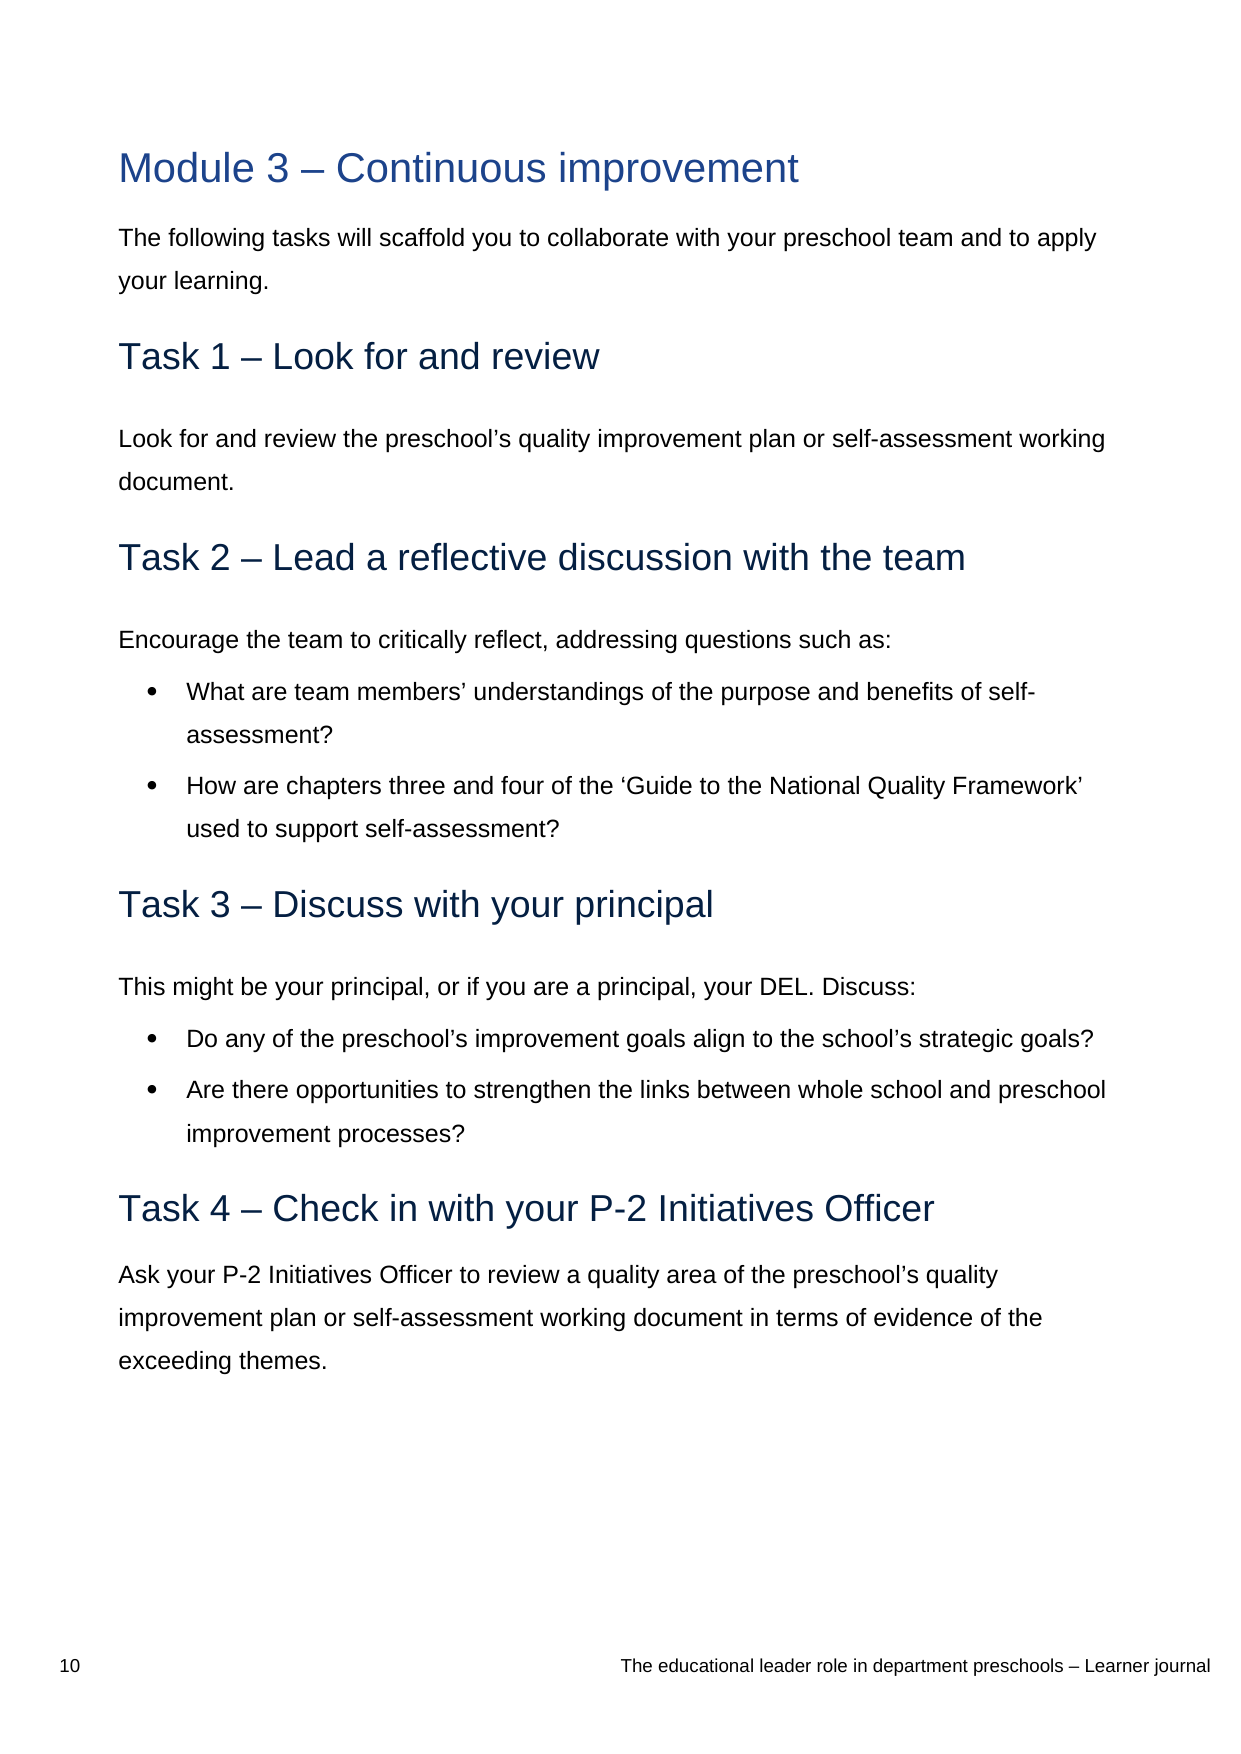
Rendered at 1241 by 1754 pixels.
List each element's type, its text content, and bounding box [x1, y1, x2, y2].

text Encourage the team to critically reflect, addressing questions such as: [118, 625, 1122, 654]
subtitle Module 3 – Continuous improvement [118, 143, 1122, 191]
text The following tasks will scaffold you to collaborate with your preschool team and to apply your learning. [118, 223, 1122, 295]
subtitle Task 4 – Check in with your P-2 Initiatives Officer [118, 1187, 1122, 1230]
subtitle Task 1 – Look for and review [118, 334, 1122, 378]
list Ask your P-2 Initiatives Officer to review a quality area of the preschool’s quality improvement plan or self-assessment working document in terms of evidence of the exceeding themes. [118, 1260, 1122, 1375]
list Are there opportunities to strengthen the links between whole school and preschool improvement processes? [148, 1075, 1122, 1147]
list Do any of the preschool’s improvement goals align to the school’s strategic goals? [148, 1024, 1122, 1053]
text Look for and review the preschool’s quality improvement plan or self-assessment working document. [118, 424, 1122, 496]
text This might be your principal, or if you are a principal, your DEL. Discuss: [118, 972, 1122, 1001]
subtitle Task 3 – Discuss with your principal [118, 883, 1122, 926]
list What are team members’ understandings of the purpose and benefits of self-assessment? [148, 677, 1122, 748]
subtitle Task 2 – Lead a reflective discussion with the team [118, 535, 1122, 578]
list How are chapters three and four of the ‘Guide to the National Quality Framework’ used to support self-assessment? [148, 771, 1122, 843]
